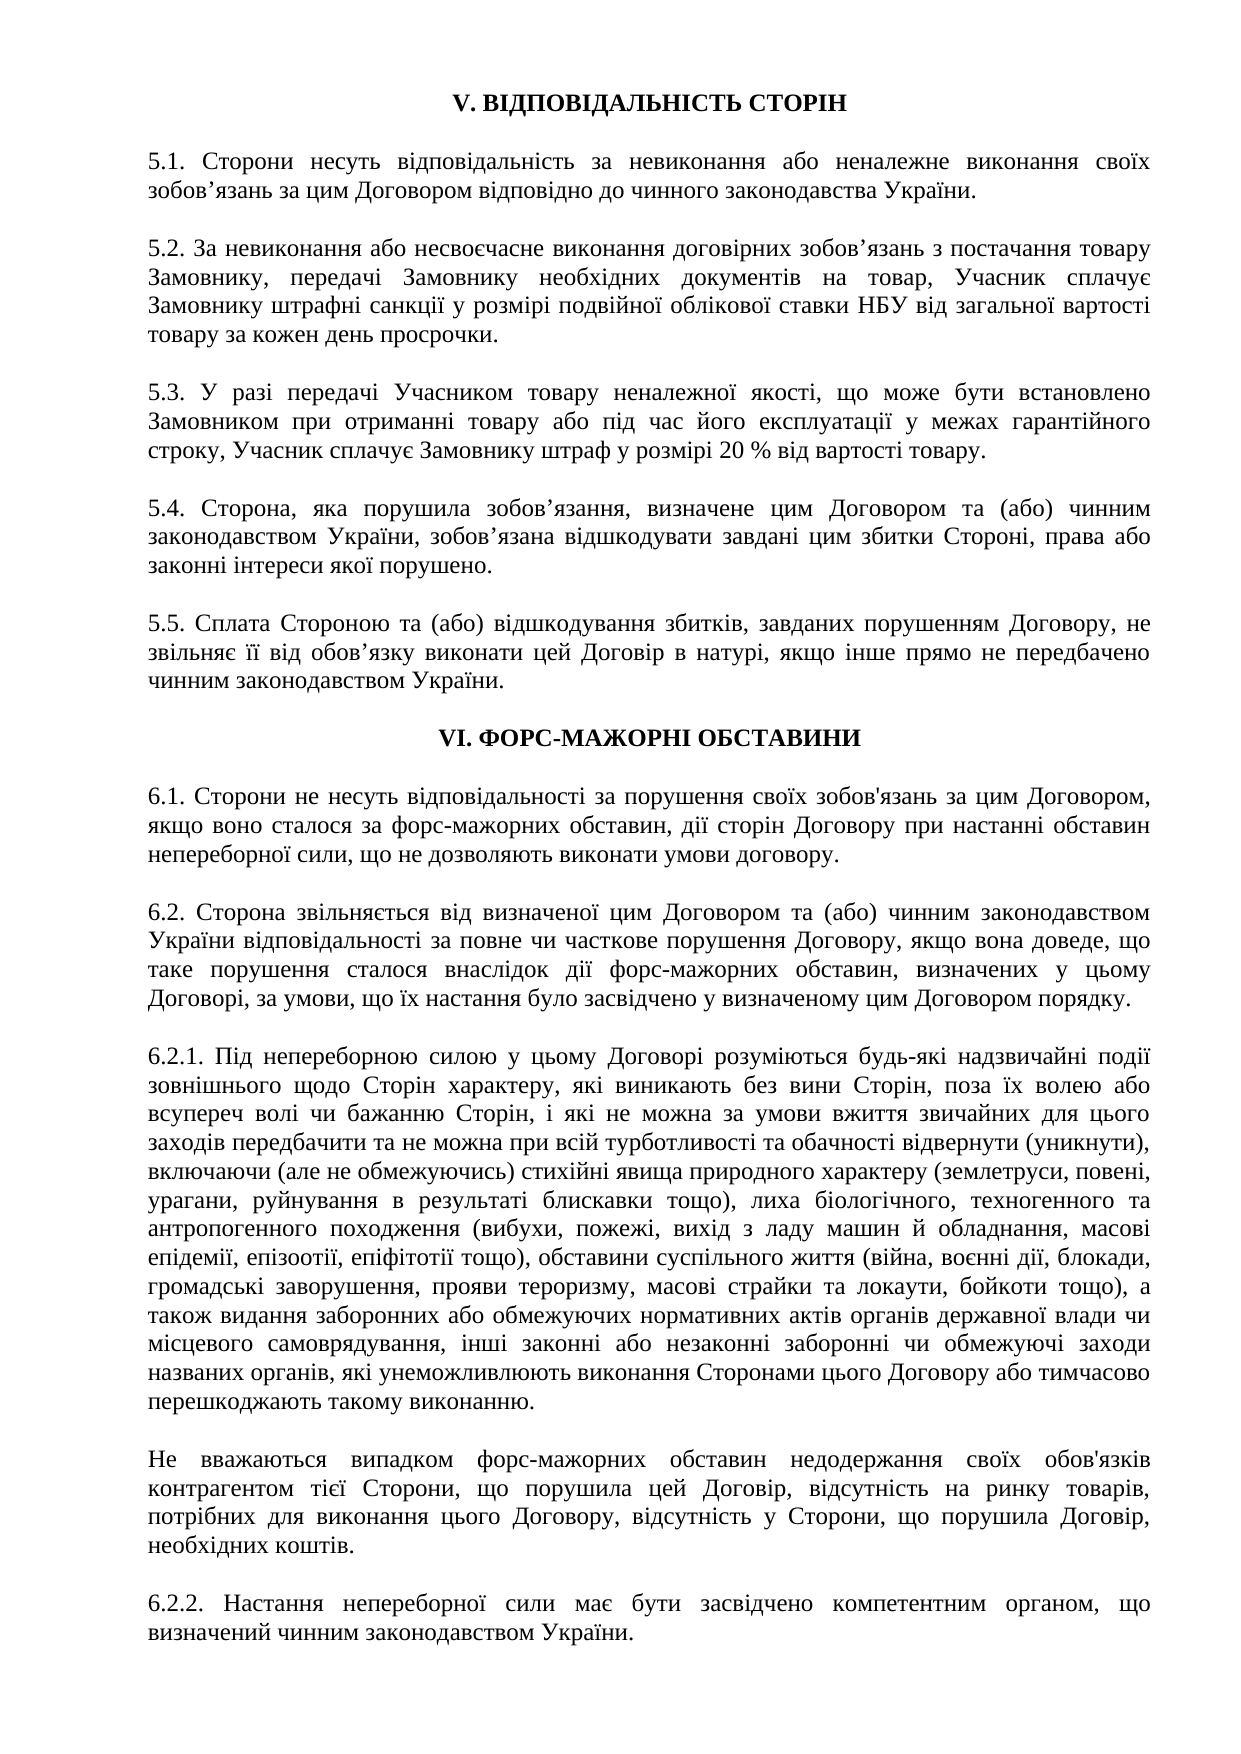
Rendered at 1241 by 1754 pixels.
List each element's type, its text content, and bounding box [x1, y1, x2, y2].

text Не вважаються випадком форс-мажорних обставин недодержання своїх обов'язків контрагентом тієї Сторони, що порушила цей Договір, відсутність на ринку товарів, потрібних для виконання цього Договору, відсутність у Сторони, що порушила Договір, необхідних коштів. [148, 1444, 1152, 1559]
text 6.1. Сторони не несуть відповідальності за порушення своїх зобов'язань за цим Договором, якщо воно сталося за форс-мажорних обставин, дії сторін Договору при настанні обставин непереборної сили, що не дозволяють виконати умови договору. [148, 781, 1152, 868]
text 6.2.2. Настання непереборної сили має бути засвідчено компетентним органом, що визначений чинним законодавством України. [148, 1588, 1152, 1646]
text V. ВІДПОВІДАЛЬНІСТЬ СТОРІН [148, 88, 1152, 117]
text 5.1. Сторони несуть відповідальність за невиконання або неналежне виконання своїх зобов’язань за цим Договором відповідно до чинного законодавства України. [148, 146, 1152, 204]
text VI. ФОРС-МАЖОРНІ ОБСТАВИНИ [148, 723, 1152, 752]
text 6.2.1. Під непереборною силою у цьому Договорі розуміються будь-які надзвичайні події зовнішнього щодо Сторін характеру, які виникають без вини Сторін, поза їх волею або всупереч волі чи бажанню Сторін, і які не можна за умови вжиття звичайних для цього заходів передбачити та не можна при всій турботливості та обачності відвернути (уникнути), включаючи (але не обмежуючись) стихійні явища природного характеру (землетруси, повені, урагани, руйнування в результаті блискавки тощо), лиха біологічного, техногенного та антропогенного походження (вибухи, пожежі, вихід з ладу машин й обладнання, масові епідемії, епізоотії, епіфітотії тощо), обставини суспільного життя (війна, воєнні дії, блокади, громадські заворушення, прояви тероризму, масові страйки та локаути, бойкоти тощо), а також видання заборонних або обмежуючих нормативних актів органів державної влади чи місцевого самоврядування, інші законні або незаконні заборонні чи обмежуючі заходи названих органів, які унеможливлюють виконання Сторонами цього Договору або тимчасово перешкоджають такому виконанню. [148, 1041, 1152, 1415]
text 5.2. За невиконання або несвоєчасне виконання договірних зобов’язань з постачання товару Замовнику, передачі Замовнику необхідних документів на товар, Учасник сплачує Замовнику штрафні санкції у розмірі подвійної облікової ставки НБУ від загальної вартості товару за кожен день просрочки. [148, 233, 1152, 348]
text 5.4. Сторона, яка порушила зобов’язання, визначене цим Договором та (або) чинним законодавством України, зобов’язана відшкодувати завдані цим збитки Стороні, права або законні інтереси якої порушено. [148, 493, 1152, 579]
text 5.3. У разі передачі Учасником товару неналежної якості, що може бути встановлено Замовником при отриманні товару або під час його експлуатації у межах гарантійного строку, Учасник сплачує Замовнику штраф у розмірі 20 % від вартості товару. [148, 377, 1152, 463]
text 5.5. Сплата Стороною та (або) відшкодування збитків, завданих порушенням Договору, не звільняє її від обов’язку виконати цей Договір в натурі, якщо інше прямо не передбачено чинним законодавством України. [148, 608, 1152, 694]
text 6.2. Сторона звільняється від визначеної цим Договором та (або) чинним законодавством України відповідальності за повне чи часткове порушення Договору, якщо вона доведе, що таке порушення сталося внаслідок дії форс-мажорних обставин, визначених у цьому Договорі, за умови, що їх настання було засвідчено у визначеному цим Договором порядку. [148, 897, 1152, 1012]
